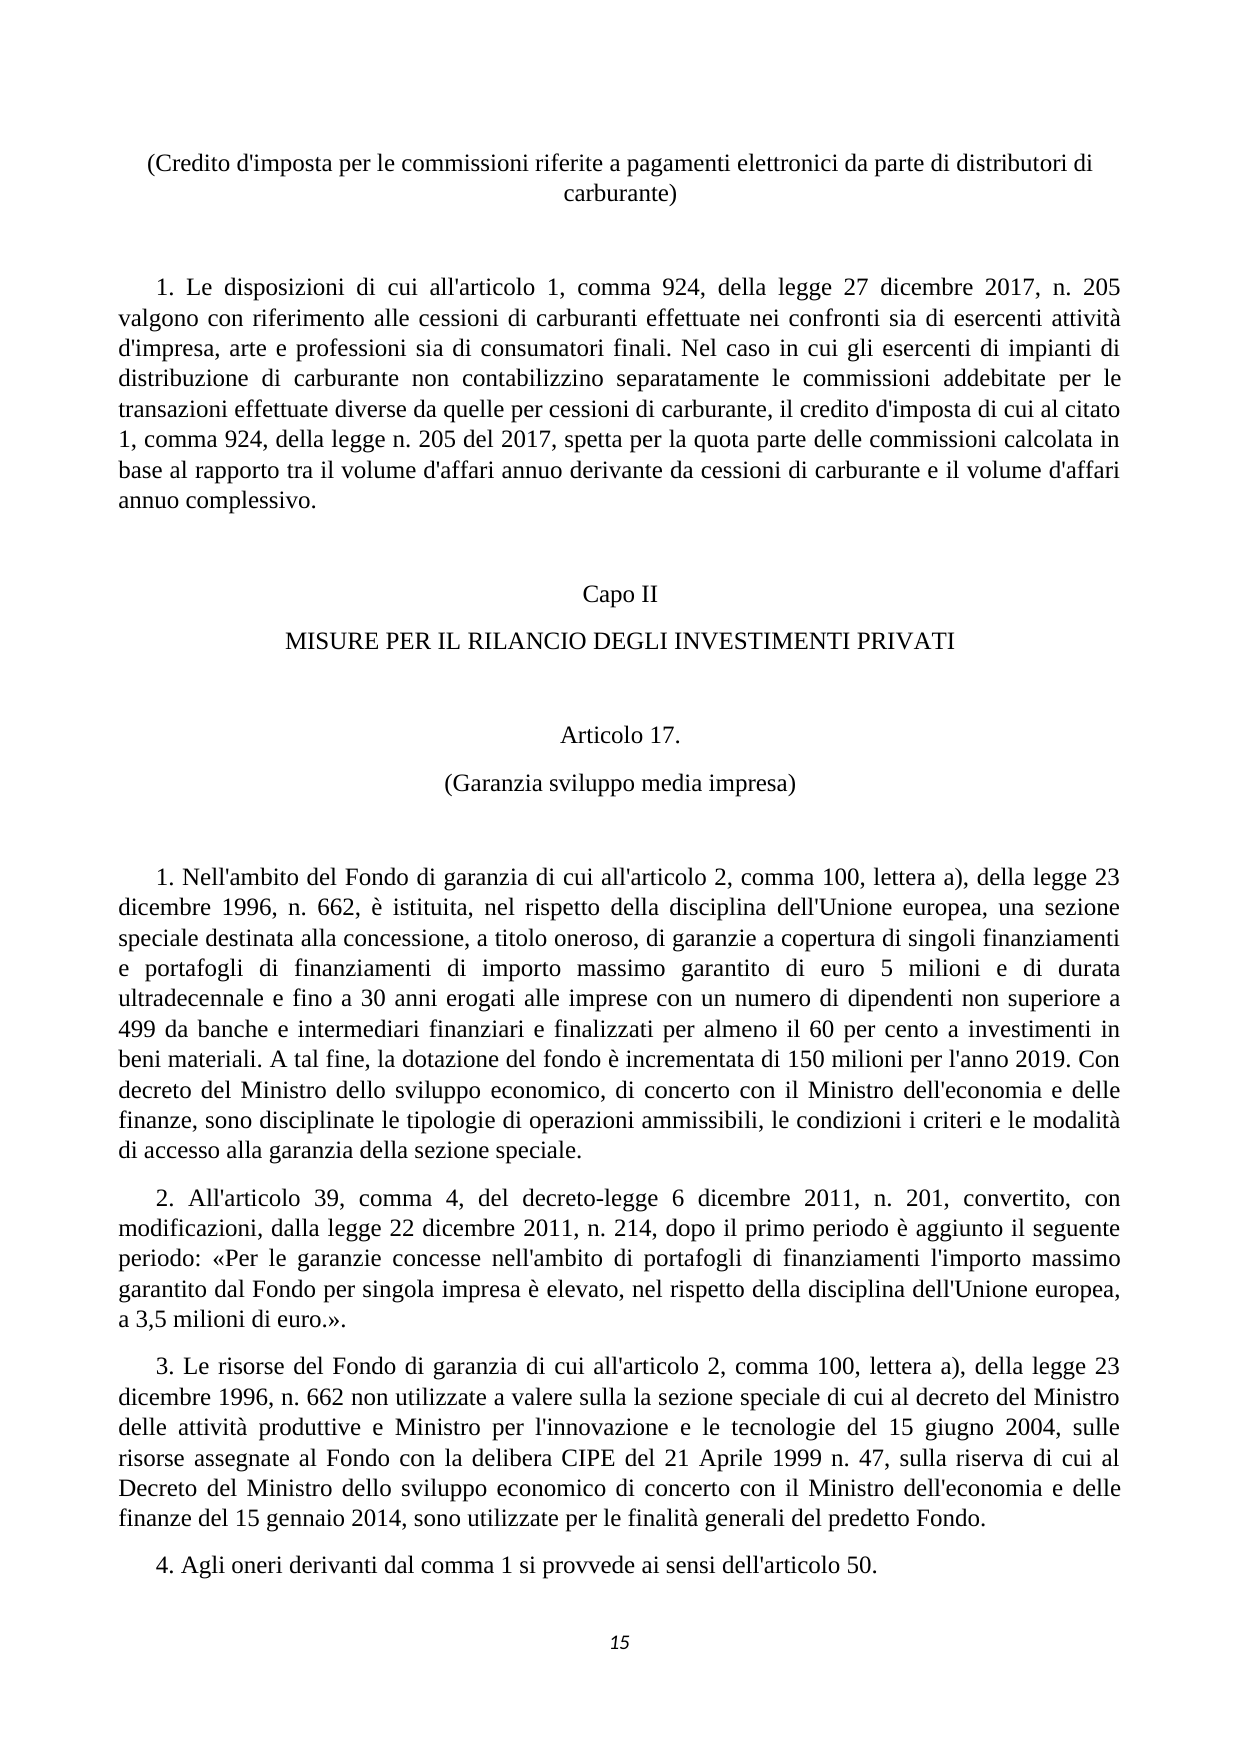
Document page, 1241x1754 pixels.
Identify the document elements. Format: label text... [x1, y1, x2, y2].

text 1. Nell'ambito del Fondo di garanzia di cui all'articolo 2, comma 100, lettera a), della legge 23 dicembre 1996, n. 662, è istituita, nel rispetto della disciplina dell'Unione europea, una sezione speciale destinata alla concessione, a titolo oneroso, di garanzie a copertura di singoli finanziamenti e portafogli di finanziamenti di importo massimo garantito di euro 5 milioni e di durata ultradecennale e fino a 30 anni erogati alle imprese con un numero di dipendenti non superiore a 499 da banche e intermediari finanziari e finalizzati per almeno il 60 per cento a investimenti in beni materiali. A tal fine, la dotazione del fondo è incrementata di 150 milioni per l'anno 2019. Con decreto del Ministro dello sviluppo economico, di concerto con il Ministro dell'economia e delle finanze, sono disciplinate le tipologie di operazioni ammissibili, le condizioni i criteri e le modalità di accesso alla garanzia della sezione speciale. [118, 862, 1122, 1164]
text 2. All'articolo 39, comma 4, del decreto-legge 6 dicembre 2011, n. 201, convertito, con modificazioni, dalla legge 22 dicembre 2011, n. 214, dopo il primo periodo è aggiunto il seguente periodo: «Per le garanzie concesse nell'ambito di portafogli di finanziamenti l'importo massimo garantito dal Fondo per singola impresa è elevato, nel rispetto della disciplina dell'Unione europea, a 3,5 milioni di euro.». [118, 1183, 1122, 1333]
text (Credito d'imposta per le commissioni riferite a pagamenti elettronici da parte di distributori di carburante) [118, 148, 1122, 207]
text 1. Le disposizioni di cui all'articolo 1, comma 924, della legge 27 dicembre 2017, n. 205 valgono con riferimento alle cessioni di carburanti effettuate nei confronti sia di esercenti attività d'impresa, arte e professioni sia di consumatori finali. Nel caso in cui gli esercenti di impianti di distribuzione di carburante non contabilizzino separatamente le commissioni addebitate per le transazioni effettuate diverse da quelle per cessioni di carburante, il credito d'imposta di cui al citato 1, comma 924, della legge n. 205 del 2017, spetta per la quota parte delle commissioni calcolata in base al rapporto tra il volume d'affari annuo derivante da cessioni di carburante e il volume d'affari annuo complessivo. [118, 272, 1122, 514]
text 3. Le risorse del Fondo di garanzia di cui all'articolo 2, comma 100, lettera a), della legge 23 dicembre 1996, n. 662 non utilizzate a valere sulla la sezione speciale di cui al decreto del Ministro delle attività produttive e Ministro per l'innovazione e le tecnologie del 15 giugno 2004, sulle risorse assegnate al Fondo con la delibera CIPE del 21 Aprile 1999 n. 47, sulla riserva di cui al Decreto del Ministro dello sviluppo economico di concerto con il Ministro dell'economia e delle finanze del 15 gennaio 2014, sono utilizzate per le finalità generali del predetto Fondo. [118, 1351, 1122, 1532]
text (Garanzia sviluppo media impresa) [118, 768, 1122, 796]
text 4. Agli oneri derivanti dal comma 1 si provvede ai sensi dell'articolo 50. [118, 1551, 1122, 1579]
text Capo II [118, 579, 1122, 608]
text Articolo 17. [118, 721, 1122, 749]
text MISURE PER IL RILANCIO DEGLI INVESTIMENTI PRIVATI [118, 626, 1122, 655]
